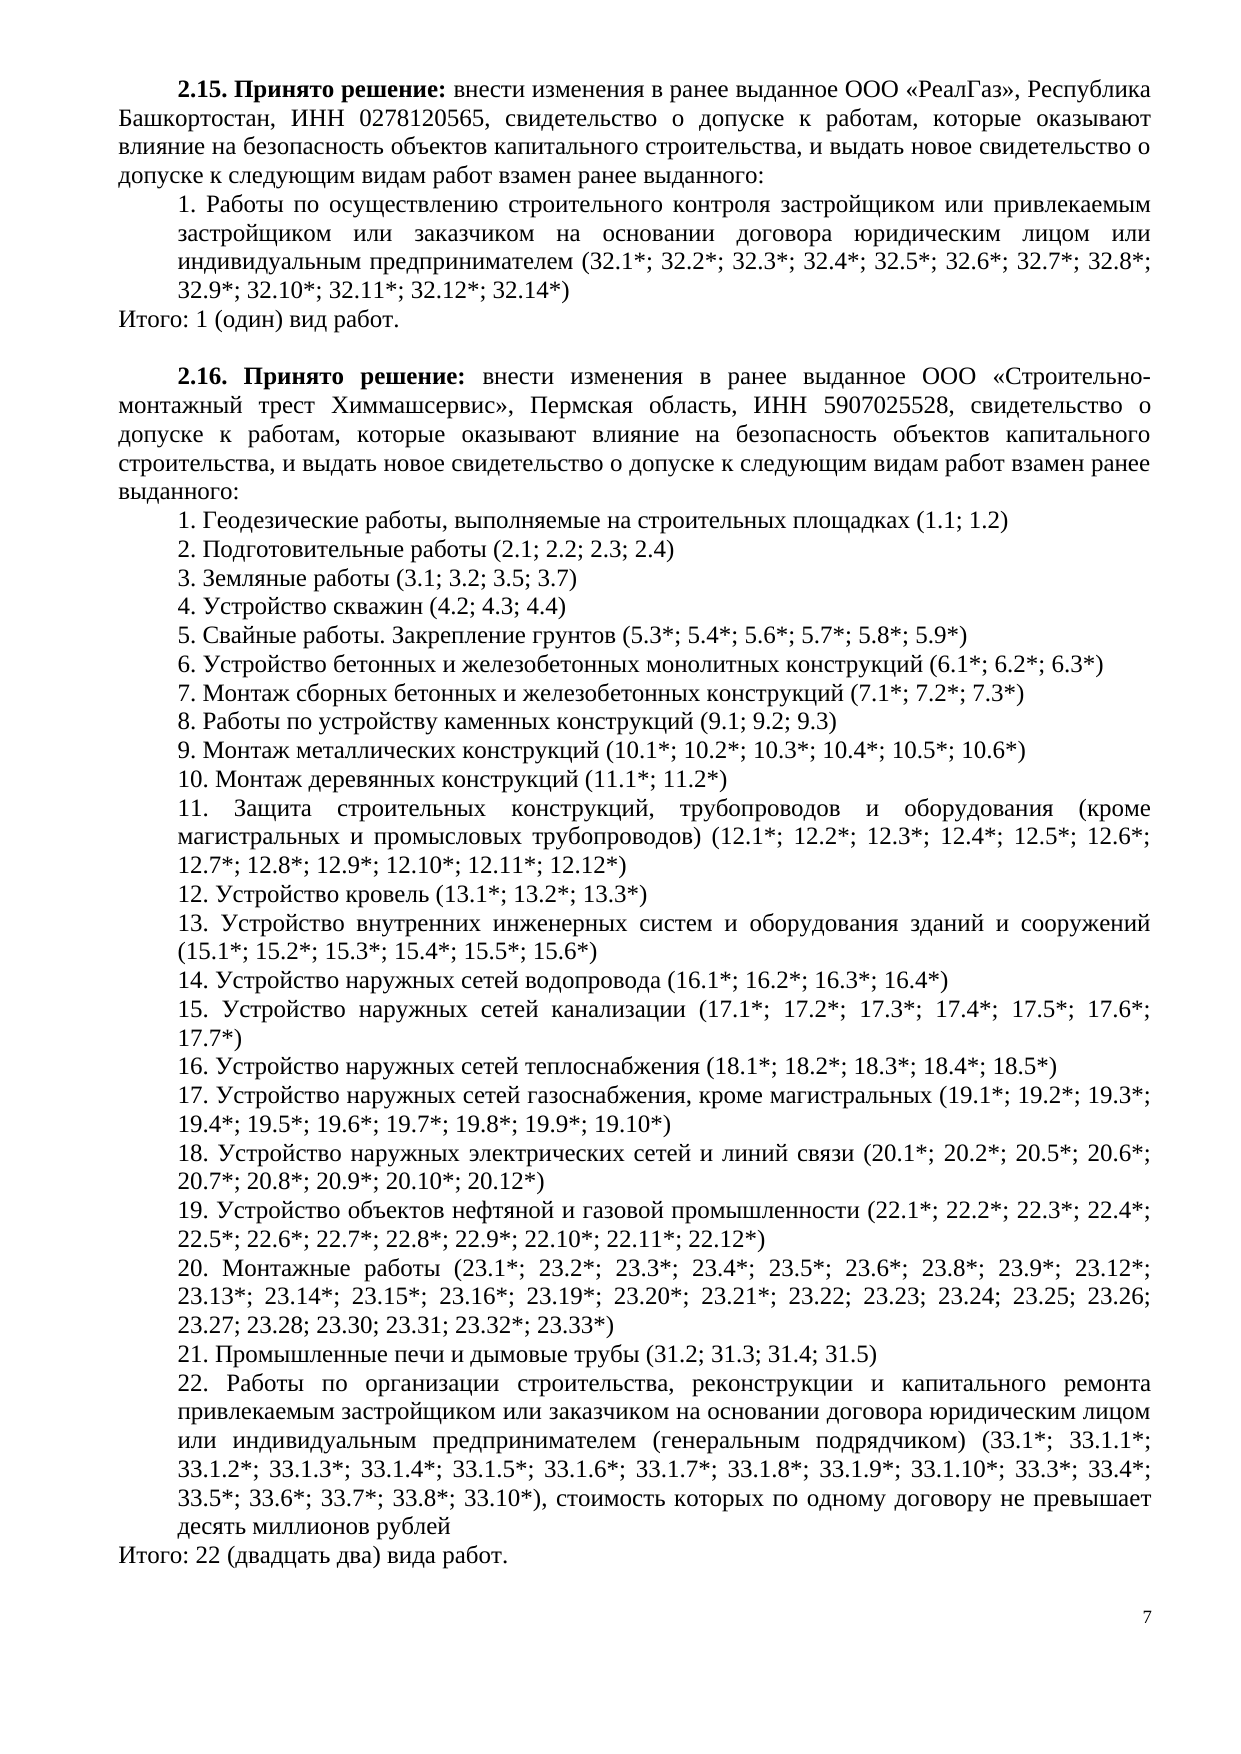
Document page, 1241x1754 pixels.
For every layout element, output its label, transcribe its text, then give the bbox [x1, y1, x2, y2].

text 2.15. Принято решение: внести изменения в ранее выданное ООО «РеалГаз», Республика Башкортостан, ИНН 0278120565, свидетельство о допуске к работам, которые оказывают влияние на безопасность объектов капитального строительства, и выдать новое свидетельство о допуске к следующим видам работ взамен ранее выданного: [118, 74, 1152, 189]
text 12. Устройство кровель (13.1*; 13.2*; 13.3*) [177, 879, 1152, 908]
text 3. Земляные работы (3.1; 3.2; 3.5; 3.7) [177, 563, 1152, 591]
text 2. Подготовительные работы (2.1; 2.2; 2.3; 2.4) [177, 534, 1152, 563]
text 2.16. Принято решение: внести изменения в ранее выданное ООО «Строительно-монтажный трест Химмашсервис», Пермская область, ИНН 5907025528, свидетельство о допуске к работам, которые оказывают влияние на безопасность объектов капитального строительства, и выдать новое свидетельство о допуске к следующим видам работ взамен ранее выданного: [118, 361, 1152, 505]
text 16. Устройство наружных сетей теплоснабжения (18.1*; 18.2*; 18.3*; 18.4*; 18.5*) [177, 1051, 1152, 1080]
text 13. Устройство внутренних инженерных систем и оборудования зданий и сооружений (15.1*; 15.2*; 15.3*; 15.4*; 15.5*; 15.6*) [177, 908, 1152, 965]
text 17. Устройство наружных сетей газоснабжения, кроме магистральных (19.1*; 19.2*; 19.3*; 19.4*; 19.5*; 19.6*; 19.7*; 19.8*; 19.9*; 19.10*) [177, 1080, 1152, 1138]
text 8. Работы по устройству каменных конструкций (9.1; 9.2; 9.3) [177, 706, 1152, 735]
text 19. Устройство объектов нефтяной и газовой промышленности (22.1*; 22.2*; 22.3*; 22.4*; 22.5*; 22.6*; 22.7*; 22.8*; 22.9*; 22.10*; 22.11*; 22.12*) [177, 1195, 1152, 1253]
text 18. Устройство наружных электрических сетей и линий связи (20.1*; 20.2*; 20.5*; 20.6*; 20.7*; 20.8*; 20.9*; 20.10*; 20.12*) [177, 1138, 1152, 1195]
text 9. Монтаж металлических конструкций (10.1*; 10.2*; 10.3*; 10.4*; 10.5*; 10.6*) [177, 735, 1152, 764]
text 14. Устройство наружных сетей водопровода (16.1*; 16.2*; 16.3*; 16.4*) [177, 965, 1152, 994]
text 22. Работы по организации строительства, реконструкции и капитального ремонта привлекаемым застройщиком или заказчиком на основании договора юридическим лицом или индивидуальным предпринимателем (генеральным подрядчиком) (33.1*; 33.1.1*; 33.1.2*; 33.1.3*; 33.1.4*; 33.1.5*; 33.1.6*; 33.1.7*; 33.1.8*; 33.1.9*; 33.1.10*; 33.3*; 33.4*; 33.5*; 33.6*; 33.7*; 33.8*; 33.10*), стоимость которых по одному договору не превышает десять миллионов рублей [177, 1368, 1152, 1540]
text 15. Устройство наружных сетей канализации (17.1*; 17.2*; 17.3*; 17.4*; 17.5*; 17.6*; 17.7*) [177, 994, 1152, 1051]
text 4. Устройство скважин (4.2; 4.3; 4.4) [177, 591, 1152, 620]
text 10. Монтаж деревянных конструкций (11.1*; 11.2*) [177, 764, 1152, 793]
text Итого: 22 (двадцать два) вида работ. [118, 1540, 1152, 1569]
text Итого: 1 (один) вид работ. [118, 304, 1152, 333]
text 21. Промышленные печи и дымовые трубы (31.2; 31.3; 31.4; 31.5) [177, 1339, 1152, 1368]
text 1. Геодезические работы, выполняемые на строительных площадках (1.1; 1.2) [177, 505, 1152, 534]
text 5. Свайные работы. Закрепление грунтов (5.3*; 5.4*; 5.6*; 5.7*; 5.8*; 5.9*) [177, 620, 1152, 649]
text 11. Защита строительных конструкций, трубопроводов и оборудования (кроме магистральных и промысловых трубопроводов) (12.1*; 12.2*; 12.3*; 12.4*; 12.5*; 12.6*; 12.7*; 12.8*; 12.9*; 12.10*; 12.11*; 12.12*) [177, 793, 1152, 879]
text 6. Устройство бетонных и железобетонных монолитных конструкций (6.1*; 6.2*; 6.3*) [177, 649, 1152, 678]
text 7. Монтаж сборных бетонных и железобетонных конструкций (7.1*; 7.2*; 7.3*) [177, 678, 1152, 706]
text 1. Работы по осуществлению строительного контроля застройщиком или привлекаемым застройщиком или заказчиком на основании договора юридическим лицом или индивидуальным предпринимателем (32.1*; 32.2*; 32.3*; 32.4*; 32.5*; 32.6*; 32.7*; 32.8*; 32.9*; 32.10*; 32.11*; 32.12*; 32.14*) [177, 189, 1152, 304]
text 20. Монтажные работы (23.1*; 23.2*; 23.3*; 23.4*; 23.5*; 23.6*; 23.8*; 23.9*; 23.12*; 23.13*; 23.14*; 23.15*; 23.16*; 23.19*; 23.20*; 23.21*; 23.22; 23.23; 23.24; 23.25; 23.26; 23.27; 23.28; 23.30; 23.31; 23.32*; 23.33*) [177, 1253, 1152, 1339]
